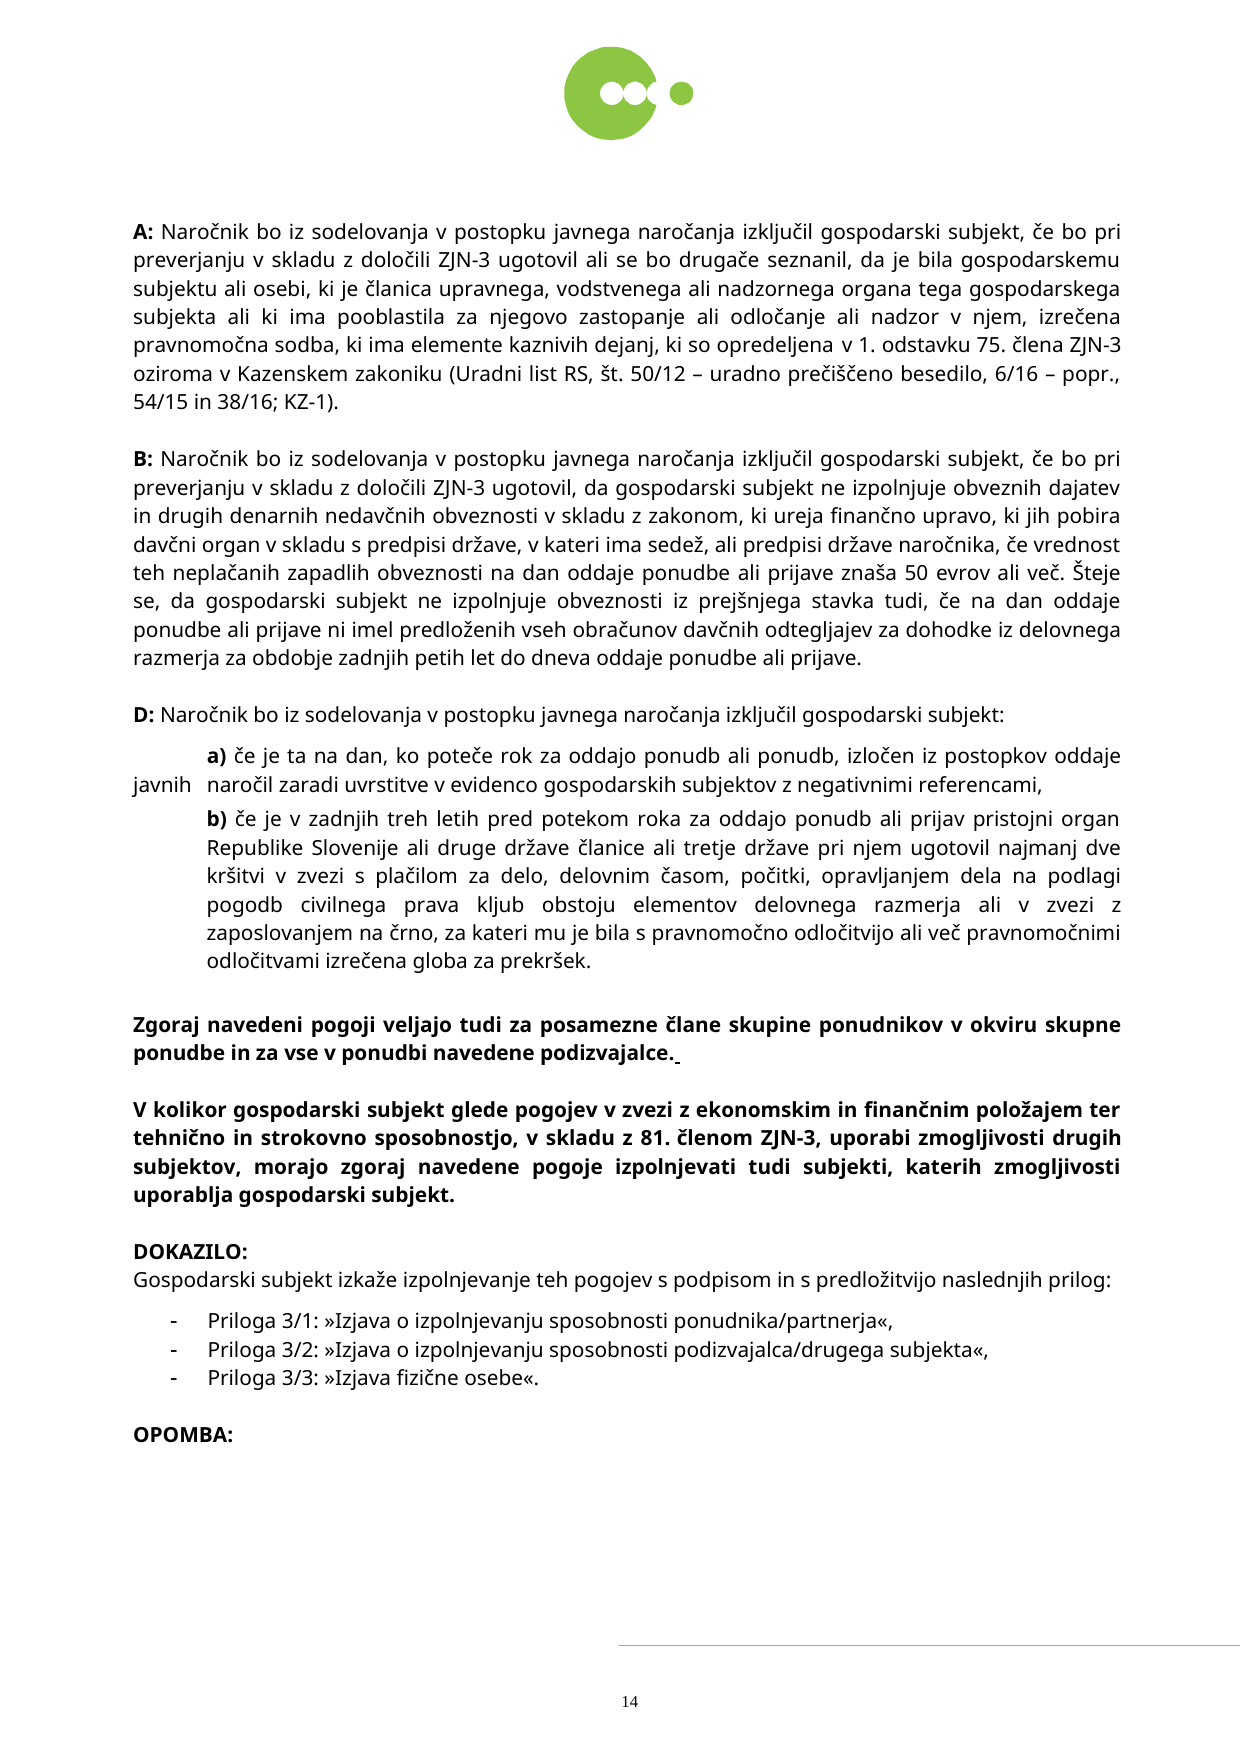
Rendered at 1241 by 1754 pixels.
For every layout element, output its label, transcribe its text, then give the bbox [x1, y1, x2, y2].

text DOKAZILO: [133, 1237, 1122, 1266]
text b) če je v zadnjih treh letih pred potekom roka za oddajo ponudb ali prijav pristojni organ Republike Slovenije ali druge države članice ali tretje države pri njem ugotovil najmanj dve kršitvi v zvezi s plačilom za delo, delovnim časom, počitki, opravljanjem dela na podlagi pogodb civilnega prava kljub obstoju elementov delovnega razmerja ali v zvezi z zaposlovanjem na črno, za kateri mu je bila s pravnomočno odločitvijo ali več pravnomočnimi odločitvami izrečena globa za prekršek. [206, 804, 1122, 975]
text a) če je ta na dan, ko poteče rok za oddajo ponudb ali ponudb, izločen iz postopkov oddaje javnih naročil zaradi uvrstitve v evidenco gospodarskih subjektov z negativnimi referencami, [133, 741, 1122, 798]
text A: Naročnik bo iz sodelovanja v postopku javnega naročanja izključil gospodarski subjekt, če bo pri preverjanju v skladu z določili ZJN-3 ugotovil ali se bo drugače seznanil, da je bila gospodarskemu subjektu ali osebi, ki je članica upravnega, vodstvenega ali nadzornega organa tega gospodarskega subjekta ali ki ima pooblastila za njegovo zastopanje ali odločanje ali nadzor v njem, izrečena pravnomočna sodba, ki ima elemente kaznivih dejanj, ki so opredeljena v 1. odstavku 75. člena ZJN-3 oziroma v Kazenskem zakoniku (Uradni list RS, št. 50/12 – uradno prečiščeno besedilo, 6/16 – popr., 54/15 in 38/16; KZ-1). [133, 217, 1122, 416]
text B: Naročnik bo iz sodelovanja v postopku javnega naročanja izključil gospodarski subjekt, če bo pri preverjanju v skladu z določili ZJN-3 ugotovil, da gospodarski subjekt ne izpolnjuje obveznih dajatev in drugih denarnih nedavčnih obveznosti v skladu z zakonom, ki ureja finančno upravo, ki jih pobira davčni organ v skladu s predpisi države, v kateri ima sedež, ali predpisi države naročnika, če vrednost teh neplačanih zapadlih obveznosti na dan oddaje ponudbe ali prijave znaša 50 evrov ali več. Šteje se, da gospodarski subjekt ne izpolnjuje obveznosti iz prejšnjega stavka tudi, če na dan oddaje ponudbe ali prijave ni imel predloženih vseh obračunov davčnih odtegljajev za dohodke iz delovnega razmerja za obdobje zadnjih petih let do dneva oddaje ponudbe ali prijave. [133, 444, 1122, 672]
text D: Naročnik bo iz sodelovanja v postopku javnega naročanja izključil gospodarski subjekt: [133, 700, 1122, 729]
text Gospodarski subjekt izkaže izpolnjevanje teh pogojev s podpisom in s predložitvijo naslednjih prilog: [133, 1266, 1122, 1294]
list Priloga 3/1: »Izjava o izpolnjevanju sposobnosti ponudnika/partnerja«, [170, 1307, 1122, 1335]
text V kolikor gospodarski subjekt glede pogojev v zvezi z ekonomskim in finančnim položajem ter tehnično in strokovno sposobnostjo, v skladu z 81. členom ZJN-3, uporabi zmogljivosti drugih subjektov, morajo zgoraj navedene pogoje izpolnjevati tudi subjekti, katerih zmogljivosti uporablja gospodarski subjekt. [133, 1095, 1122, 1209]
list Priloga 3/2: »Izjava o izpolnjevanju sposobnosti podizvajalca/drugega subjekta«, [170, 1335, 1122, 1363]
text Zgoraj navedeni pogoji veljajo tudi za posamezne člane skupine ponudnikov v okviru skupne ponudbe in za vse v ponudbi navedene podizvajalce. [133, 1010, 1122, 1067]
list Priloga 3/3: »Izjava fizične osebe«. [170, 1363, 1122, 1392]
text OPOMBA: [133, 1420, 1122, 1449]
